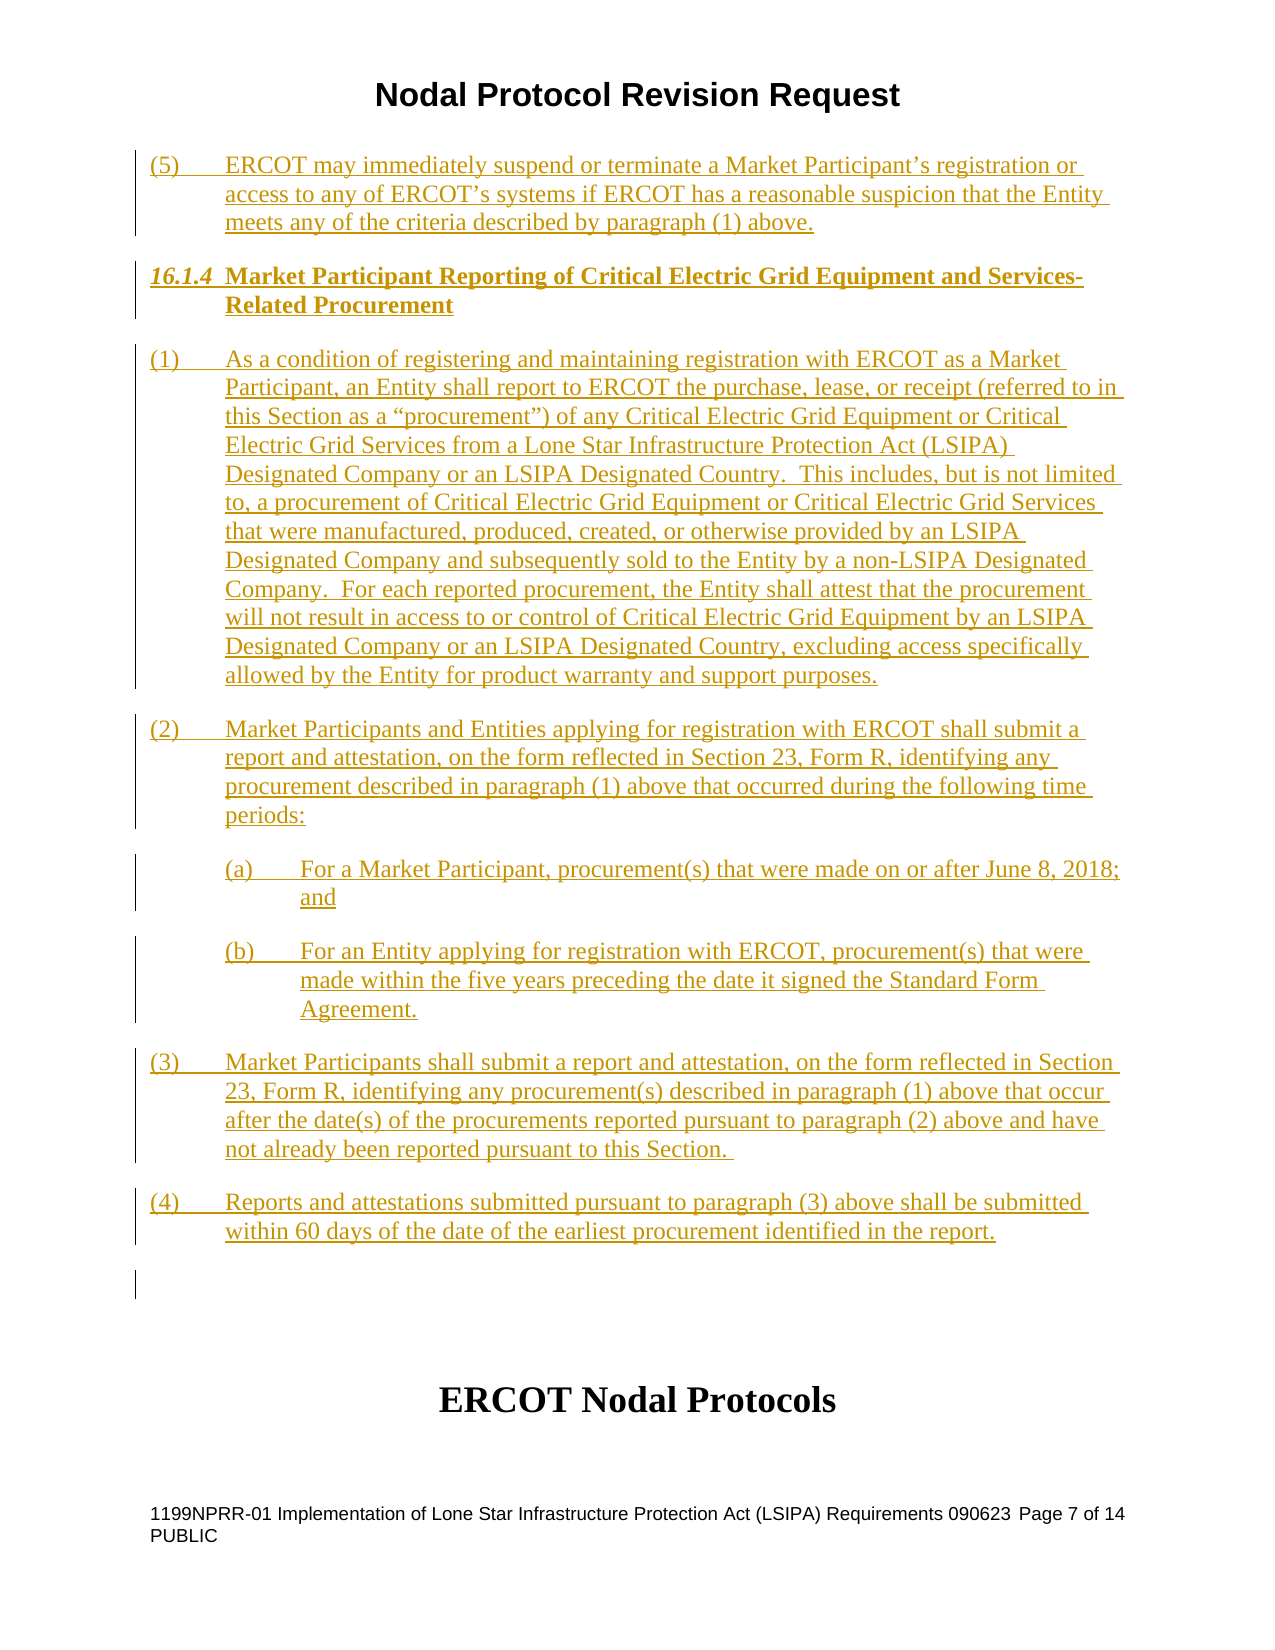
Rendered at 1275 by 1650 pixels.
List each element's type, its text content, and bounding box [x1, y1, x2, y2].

text ERCOT Nodal Protocols [150, 1377, 1125, 1421]
